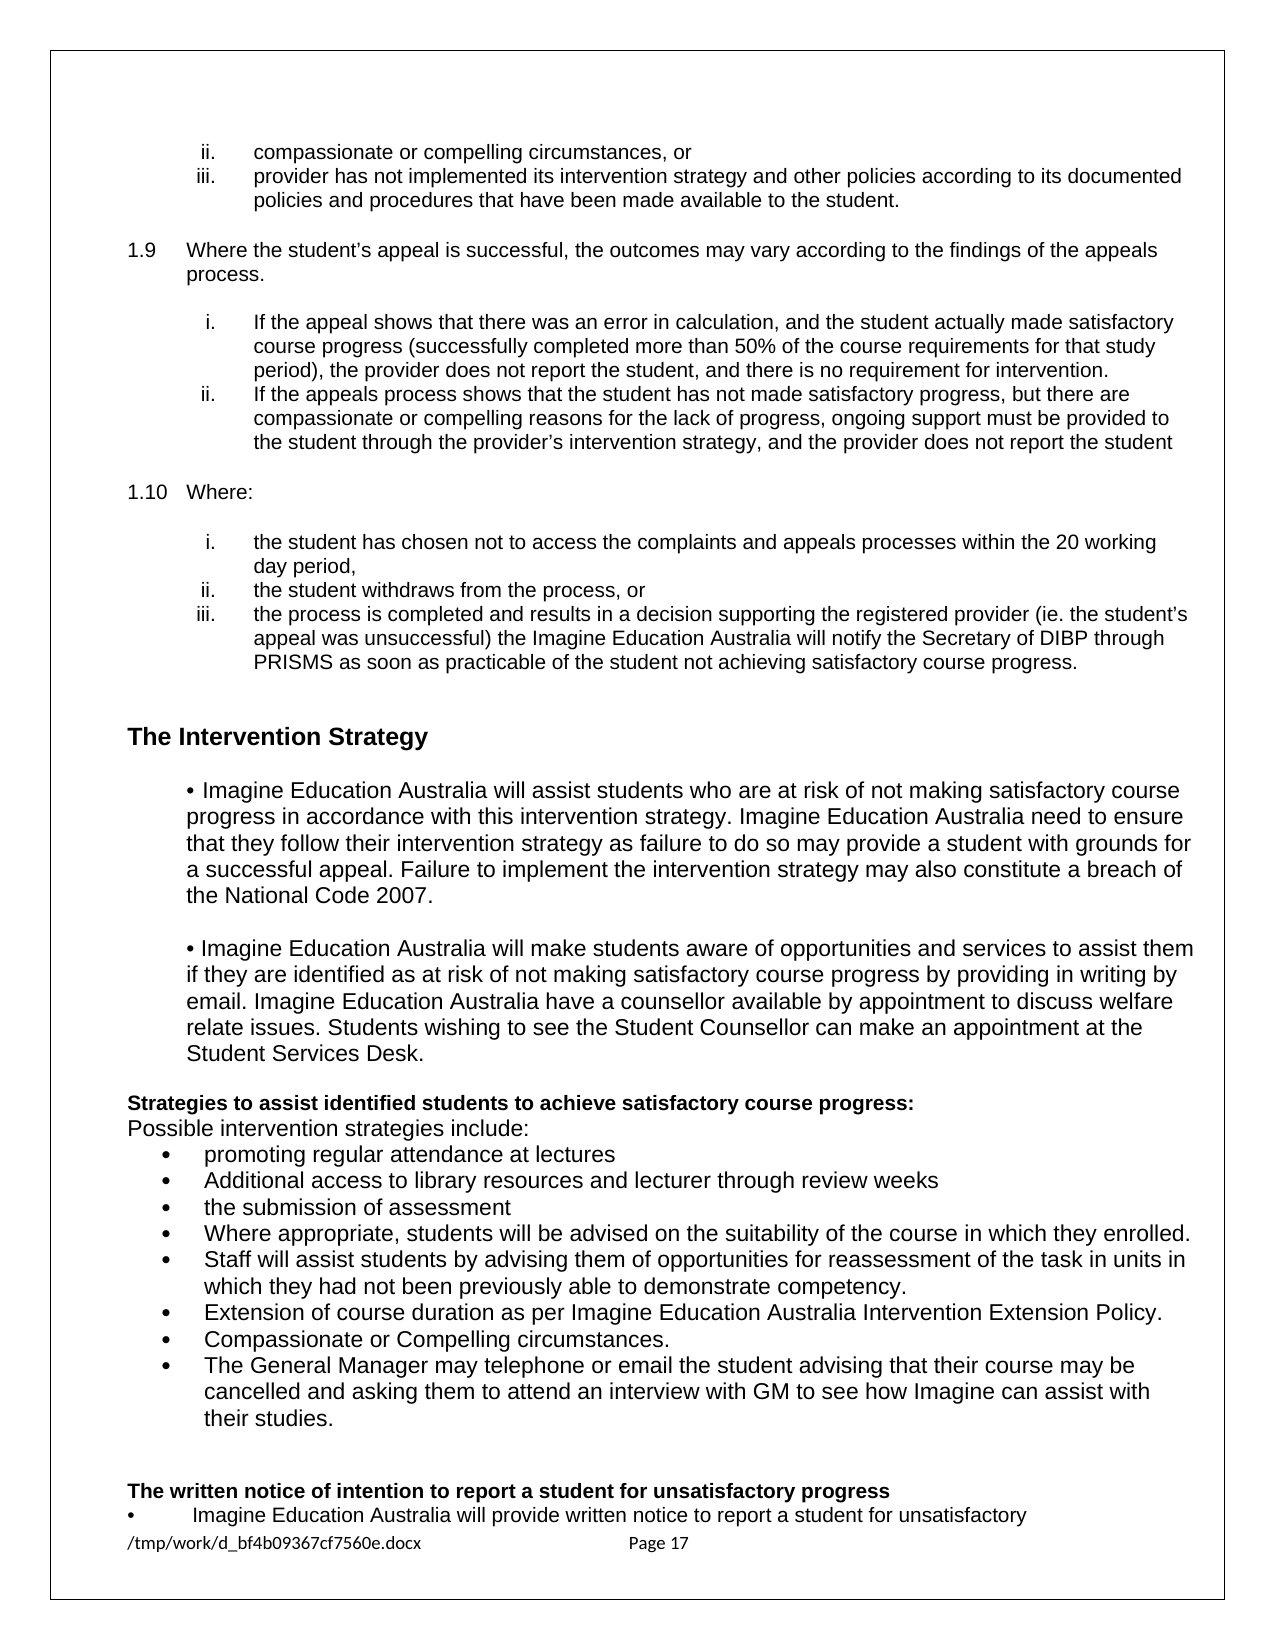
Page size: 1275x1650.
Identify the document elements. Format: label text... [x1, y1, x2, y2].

text • Imagine Education Australia will provide written notice to report a student for unsatisfactory [127, 1503, 1196, 1527]
text • Imagine Education Australia will assist students who are at risk of not making satisfactory course progress in accordance with this intervention strategy. Imagine Education Australia need to ensure that they follow their intervention strategy as failure to do so may provide a student with grounds for a successful appeal. Failure to implement the intervention strategy may also constitute a breach of the National Code 2007. [186, 777, 1196, 909]
list Where appropriate, students will be advised on the suitability of the course in which they enrolled. [162, 1220, 1196, 1246]
list the process is completed and results in a decision supporting the registered provider (ie. the student’s appeal was unsuccessful) the Imagine Education Australia will notify the Secretary of DIBP through PRISMS as soon as practicable of the student not achieving satisfactory course progress. [216, 602, 1196, 674]
list the submission of assessment [162, 1194, 1196, 1220]
text 1.10 Where: [127, 480, 1196, 504]
text • Imagine Education Australia will make students aware of opportunities and services to assist them if they are identified as at risk of not making satisfactory course progress by providing in writing by email. Imagine Education Australia have a counsellor available by appointment to discuss welfare relate issues. Students wishing to see the Student Counsellor can make an appointment at the Student Services Desk. [186, 935, 1196, 1067]
list Extension of course duration as per Imagine Education Australia Intervention Extension Policy. [162, 1299, 1196, 1326]
list Compassionate or Compelling circumstances. [162, 1326, 1196, 1352]
list If the appeal shows that there was an error in calculation, and the student actually made satisfactory course progress (successfully completed more than 50% of the course requirements for that study period), the provider does not report the student, and there is no requirement for intervention. [216, 310, 1196, 382]
list the student has chosen not to access the complaints and appeals processes within the 20 working day period, [216, 530, 1196, 578]
text Strategies to assist identified students to achieve satisfactory course progress: [127, 1091, 1196, 1115]
text The Intervention Strategy [127, 722, 1196, 751]
list the student withdraws from the process, or [216, 578, 1196, 602]
list Additional access to library resources and lecturer through review weeks [162, 1167, 1196, 1194]
list Staff will assist students by advising them of opportunities for reassessment of the task in units in which they had not been previously able to demonstrate competency. [162, 1246, 1196, 1299]
text Possible intervention strategies include: [127, 1115, 1196, 1141]
list compassionate or compelling circumstances, or [216, 139, 1196, 163]
list If the appeals process shows that the student has not made satisfactory progress, but there are compassionate or compelling reasons for the lack of progress, ongoing support must be provided to the student through the provider’s intervention strategy, and the provider does not report the student [216, 382, 1196, 453]
list promoting regular attendance at lectures [162, 1141, 1196, 1167]
list The General Manager may telephone or email the student advising that their course may be cancelled and asking them to attend an interview with GM to see how Imagine can assist with their studies. [162, 1352, 1196, 1431]
text 1.9 Where the student’s appeal is successful, the outcomes may vary according to the findings of the appeals process. [127, 238, 1196, 286]
list provider has not implemented its intervention strategy and other policies according to its documented policies and procedures that have been made available to the student. [216, 163, 1196, 211]
text The written notice of intention to report a student for unsatisfactory progress [127, 1479, 1196, 1503]
